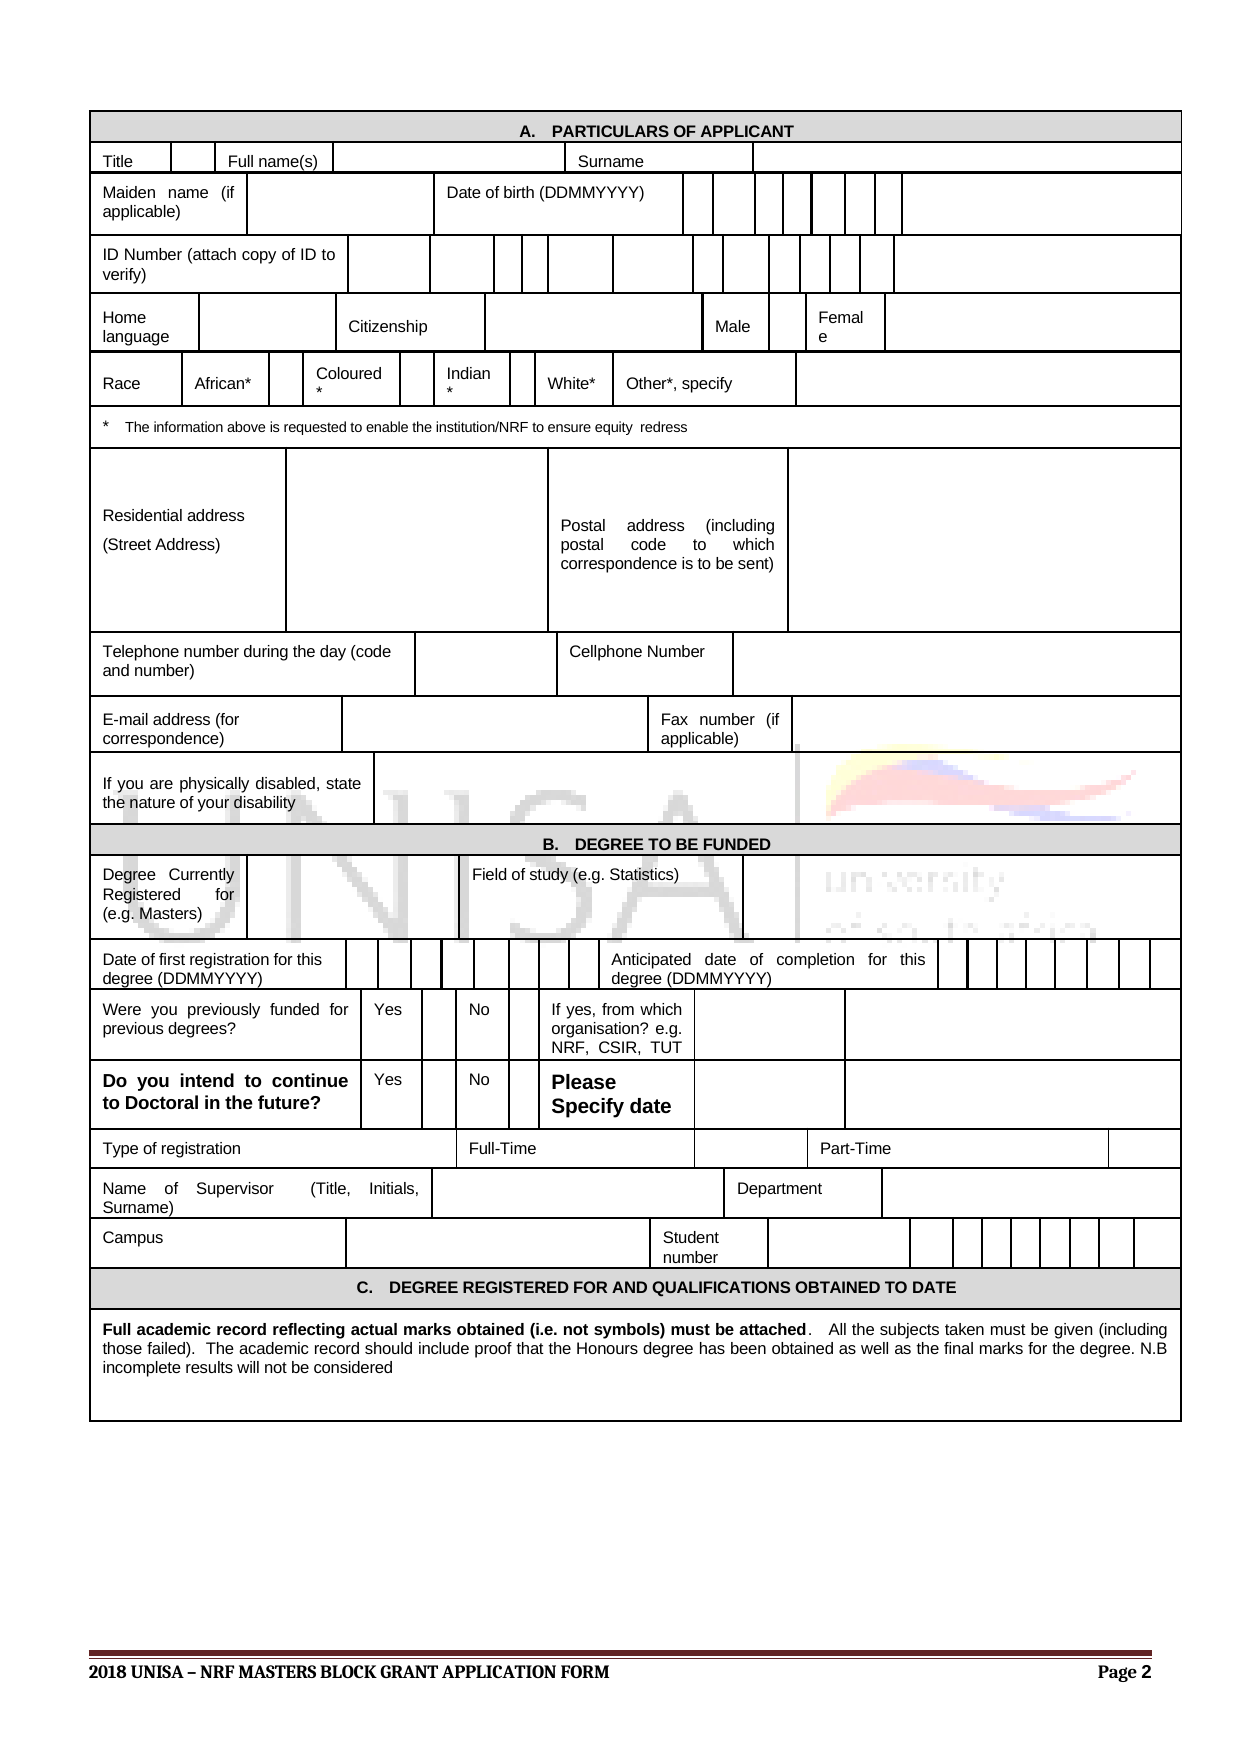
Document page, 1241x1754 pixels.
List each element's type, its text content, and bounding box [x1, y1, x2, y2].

table_cell Yes [362, 990, 421, 1058]
table_cell Telephone number during the day (code and number) [91, 633, 414, 694]
table_cell [1012, 1219, 1039, 1267]
table_cell [903, 174, 1181, 234]
table_cell [523, 236, 547, 292]
table_cell [423, 1061, 455, 1128]
table_cell [883, 1169, 1180, 1217]
table_cell [754, 143, 902, 171]
table_cell Name of Supervisor (Title, Initials, Surname) [91, 1169, 431, 1217]
table_cell [714, 174, 754, 234]
table_cell Student number [651, 1219, 767, 1267]
table_cell No [457, 1061, 508, 1128]
table_cell [939, 940, 966, 988]
table_cell Fax number (if applicable) [649, 697, 791, 751]
table_cell ID Number (attach copy of ID to verify) [91, 236, 347, 292]
table_cell [784, 174, 810, 234]
table_cell [1100, 1219, 1133, 1267]
table_cell [695, 1130, 807, 1167]
table_cell Citizenship [337, 294, 484, 350]
table_cell [172, 143, 214, 171]
table_cell [510, 990, 538, 1058]
table_cell Title [91, 143, 170, 171]
table_cell [349, 236, 429, 292]
table_cell [724, 236, 768, 292]
table_cell [433, 1169, 723, 1217]
table_cell [1088, 940, 1118, 988]
table_cell Were you previously funded for previous degrees? [91, 990, 360, 1058]
table_cell [734, 633, 1180, 694]
table_cell [412, 940, 440, 988]
table_cell DEGREE REGISTERED FOR AND QUALIFICATIONS OBTAINED TO DATE [91, 1269, 1180, 1308]
table_cell Part-Time [808, 1130, 1108, 1167]
table_cell Date of birth (DDMMYYYY) [435, 174, 682, 234]
table_cell Coloured* [304, 353, 399, 405]
table_cell [200, 294, 335, 350]
table_cell DEGREE TO BE FUNDED [91, 825, 1180, 854]
table_cell [846, 1061, 1180, 1128]
table_cell Degree Currently Registered for (e.g. Masters) [91, 856, 246, 938]
table_cell White* [536, 353, 612, 405]
table_cell [813, 174, 844, 234]
table_cell If you are physically disabled, state the nature of your disability [91, 753, 373, 823]
table_cell [343, 697, 647, 751]
table_cell [443, 940, 473, 988]
table_cell [895, 236, 1180, 292]
table_cell [423, 990, 455, 1058]
table_cell Type of registration [91, 1130, 456, 1167]
table_cell [684, 174, 712, 234]
table_cell Do you intend to continue to Doctoral in the future? [91, 1061, 360, 1128]
table_cell [969, 940, 996, 988]
table_cell [861, 236, 893, 292]
table_cell [695, 1061, 844, 1128]
table_cell Surname [566, 143, 752, 171]
table_cell [769, 1219, 909, 1267]
table_cell [570, 940, 598, 988]
table_cell [495, 236, 521, 292]
table_cell [347, 1219, 649, 1267]
table_cell [770, 294, 805, 350]
table_cell [1135, 1219, 1180, 1267]
table_cell Postal address (including postal code to which correspondence is to be sent) [549, 449, 787, 631]
table_header PARTICULARS OF APPLICANT [91, 112, 1181, 141]
table_cell [876, 174, 901, 234]
table_cell [475, 940, 508, 988]
table_cell [789, 449, 1180, 631]
table_cell [1071, 1219, 1098, 1267]
table_cell [486, 294, 701, 350]
table_cell [248, 174, 433, 234]
table_cell Please Specify date [540, 1061, 694, 1128]
table_cell Other*, specify [614, 353, 795, 405]
table_cell Full academic record reflecting actual marks obtained (i.e. not symbols) must be attached. All the subjects taken must be given (including those failed). The academic record should include proof that the Honours degree has been obtained as well as the final marks for the degree. N.B incomplete results will not be considered [91, 1310, 1180, 1420]
table_cell [540, 940, 568, 988]
table_cell [511, 353, 534, 405]
table_cell Home language [91, 294, 198, 350]
table_cell [1056, 940, 1086, 988]
table_cell [744, 856, 1180, 938]
table_cell [416, 633, 556, 694]
table_cell [886, 294, 1180, 350]
table_cell Date of first registration for this degree (DDMMYYYY) [91, 940, 345, 988]
table_cell [1041, 1219, 1069, 1267]
table_cell [846, 990, 1180, 1058]
table_cell Anticipated date of completion for this degree (DDMMYYYY) [600, 940, 937, 988]
table_cell [510, 940, 538, 988]
table_cell [1120, 940, 1149, 988]
table_cell [1109, 1130, 1180, 1167]
table_cell Indian* [435, 353, 509, 405]
table_cell [270, 353, 302, 405]
table_cell [998, 940, 1025, 988]
table_cell [954, 1219, 981, 1267]
table_cell [694, 236, 722, 292]
table_cell [375, 753, 1180, 823]
table_cell No [457, 990, 508, 1058]
table_cell Field of study (e.g. Statistics) [460, 856, 742, 938]
table_cell Yes [362, 1061, 421, 1128]
table_cell Female [807, 294, 884, 350]
table_cell [379, 940, 410, 988]
table_cell Campus [91, 1219, 345, 1267]
table_cell [510, 1061, 538, 1128]
table_cell [797, 353, 1180, 405]
table_cell African* [183, 353, 268, 405]
table_cell [334, 143, 564, 171]
table_cell [287, 449, 547, 631]
table_cell Full-Time [457, 1130, 694, 1167]
table_cell [902, 143, 1181, 171]
table_cell [401, 353, 433, 405]
table_cell [983, 1219, 1010, 1267]
table_cell E-mail address (for correspondence) [91, 697, 341, 751]
table_cell [614, 236, 692, 292]
table_cell Cellphone Number [558, 633, 732, 694]
table_cell Maiden name (if applicable) [91, 174, 246, 234]
table_cell * The information above is requested to enable the institution/NRF to ensure equity redress [91, 407, 1180, 447]
table_cell [793, 697, 1180, 751]
table_cell [770, 236, 799, 292]
table_cell [431, 236, 493, 292]
table_cell Residential address (Street Address) [91, 449, 285, 631]
table_cell Full name(s) [216, 143, 332, 171]
table_cell [549, 236, 612, 292]
table_cell If yes, from which organisation? e.g. NRF, CSIR, TUT etc. [540, 990, 694, 1058]
table_cell [248, 856, 458, 938]
table_cell [347, 940, 377, 988]
table_cell Race [91, 353, 181, 405]
table_cell [695, 990, 844, 1058]
table_cell [911, 1219, 952, 1267]
table_cell [831, 236, 859, 292]
table_cell [756, 174, 782, 234]
table_cell [846, 174, 874, 234]
table_cell [801, 236, 829, 292]
table_cell [1027, 940, 1054, 988]
table_cell Male [704, 294, 768, 350]
table_cell Department [725, 1169, 881, 1217]
table_cell [1151, 940, 1180, 988]
